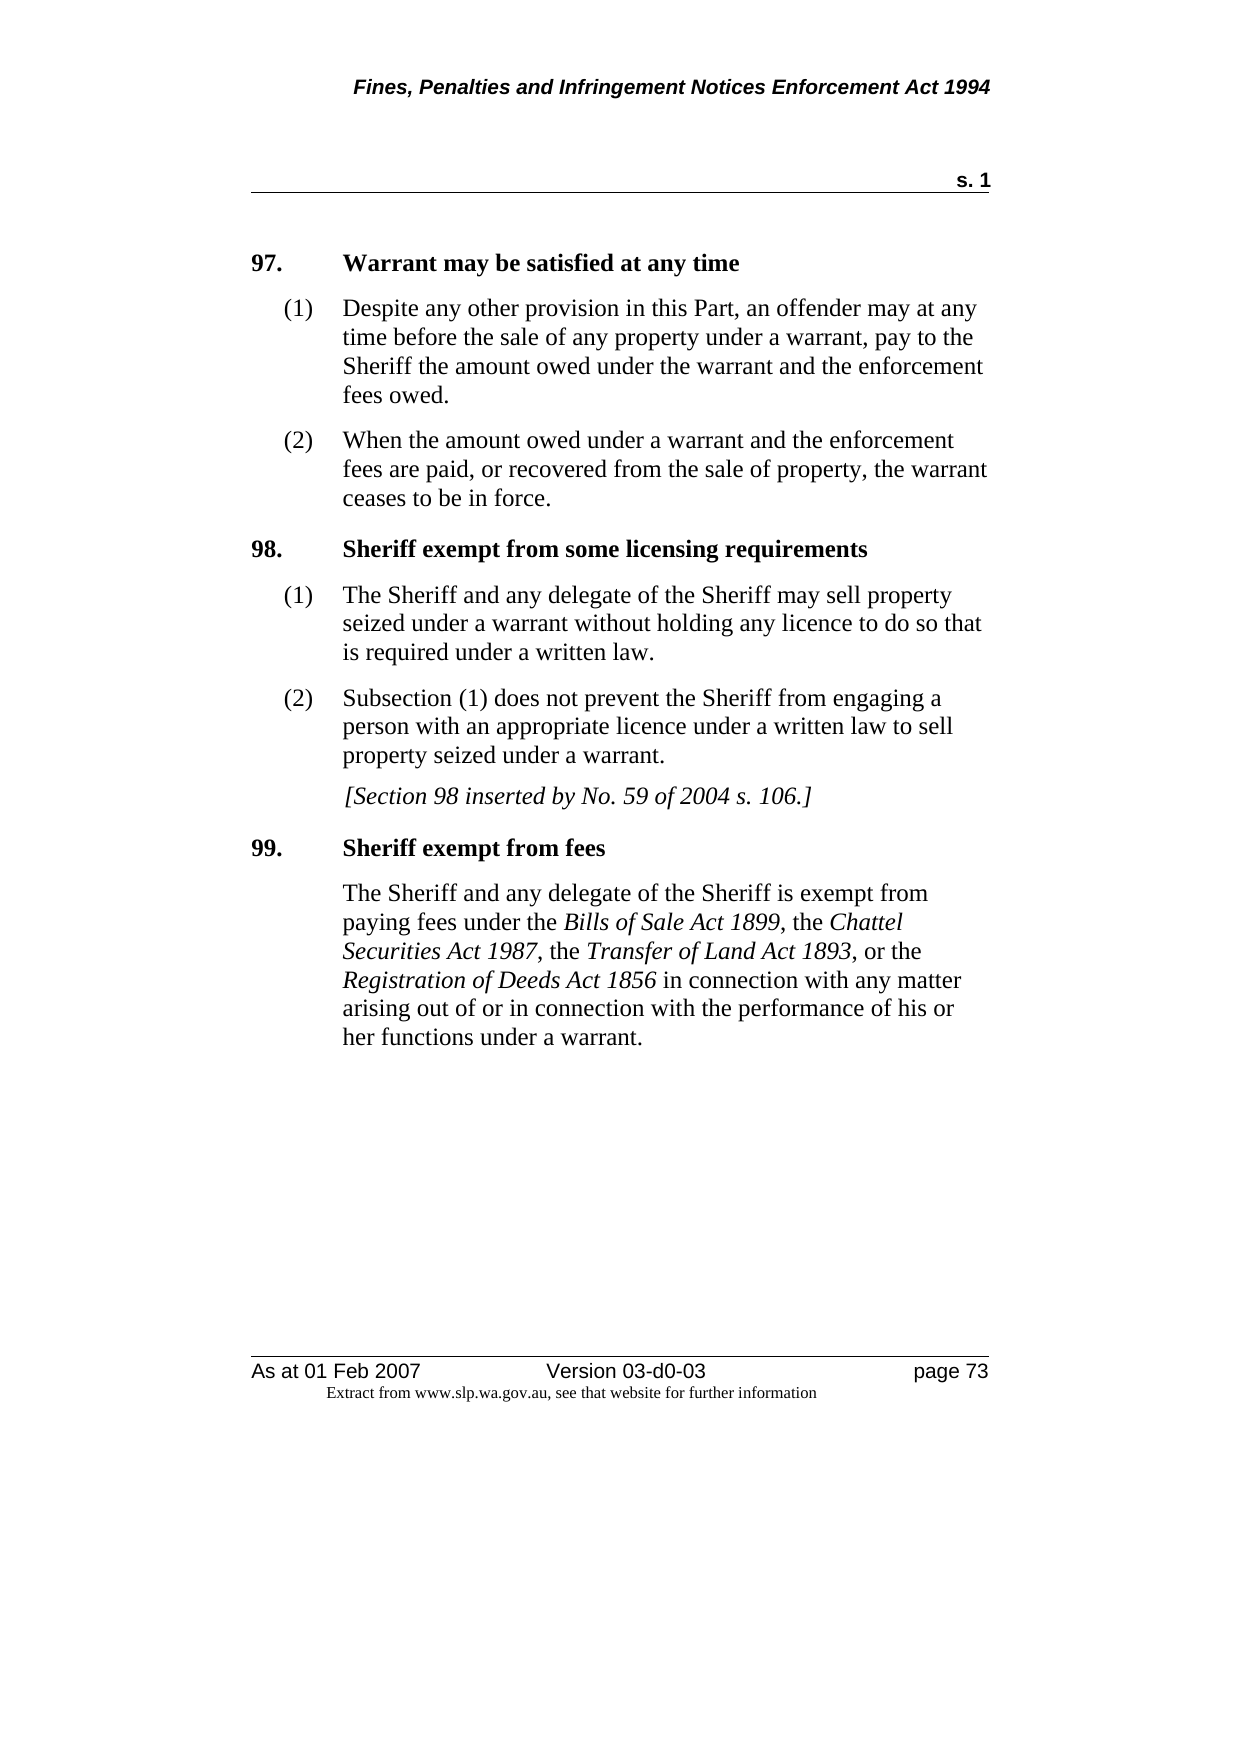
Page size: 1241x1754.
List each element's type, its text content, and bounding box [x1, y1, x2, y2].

subtitle 98. Sheriff exempt from some licensing requirements [251, 534, 989, 563]
subtitle 97. Warrant may be satisfied at any time [251, 248, 989, 277]
text The Sheriff and any delegate of the Sheriff is exempt from paying fees under the Bills of Sale Act 1899, the Chattel Securities Act 1987, the Transfer of Land Act 1893, or the Registration of Deeds Act 1856 in connection with any matter arising out of or in connection with the performance of his or her functions under a warrant. [251, 878, 989, 1051]
text (2) When the amount owed under a warrant and the enforcement fees are paid, or recovered from the sale of property, the warrant ceases to be in force. [251, 425, 989, 511]
text [Section 98 inserted by No. 59 of 2004 s. 106.] [251, 781, 989, 810]
text (2) Subsection (1) does not prevent the Sheriff from engaging a person with an appropriate licence under a written law to sell property seized under a warrant. [251, 683, 989, 769]
text (1) The Sheriff and any delegate of the Sheriff may sell property seized under a warrant without holding any licence to do so that is required under a written law. [251, 580, 989, 666]
text (1) Despite any other provision in this Part, an offender may at any time before the sale of any property under a warrant, pay to the Sheriff the amount owed under the warrant and the enforcement fees owed. [251, 293, 989, 408]
subtitle 99. Sheriff exempt from fees [251, 833, 989, 862]
